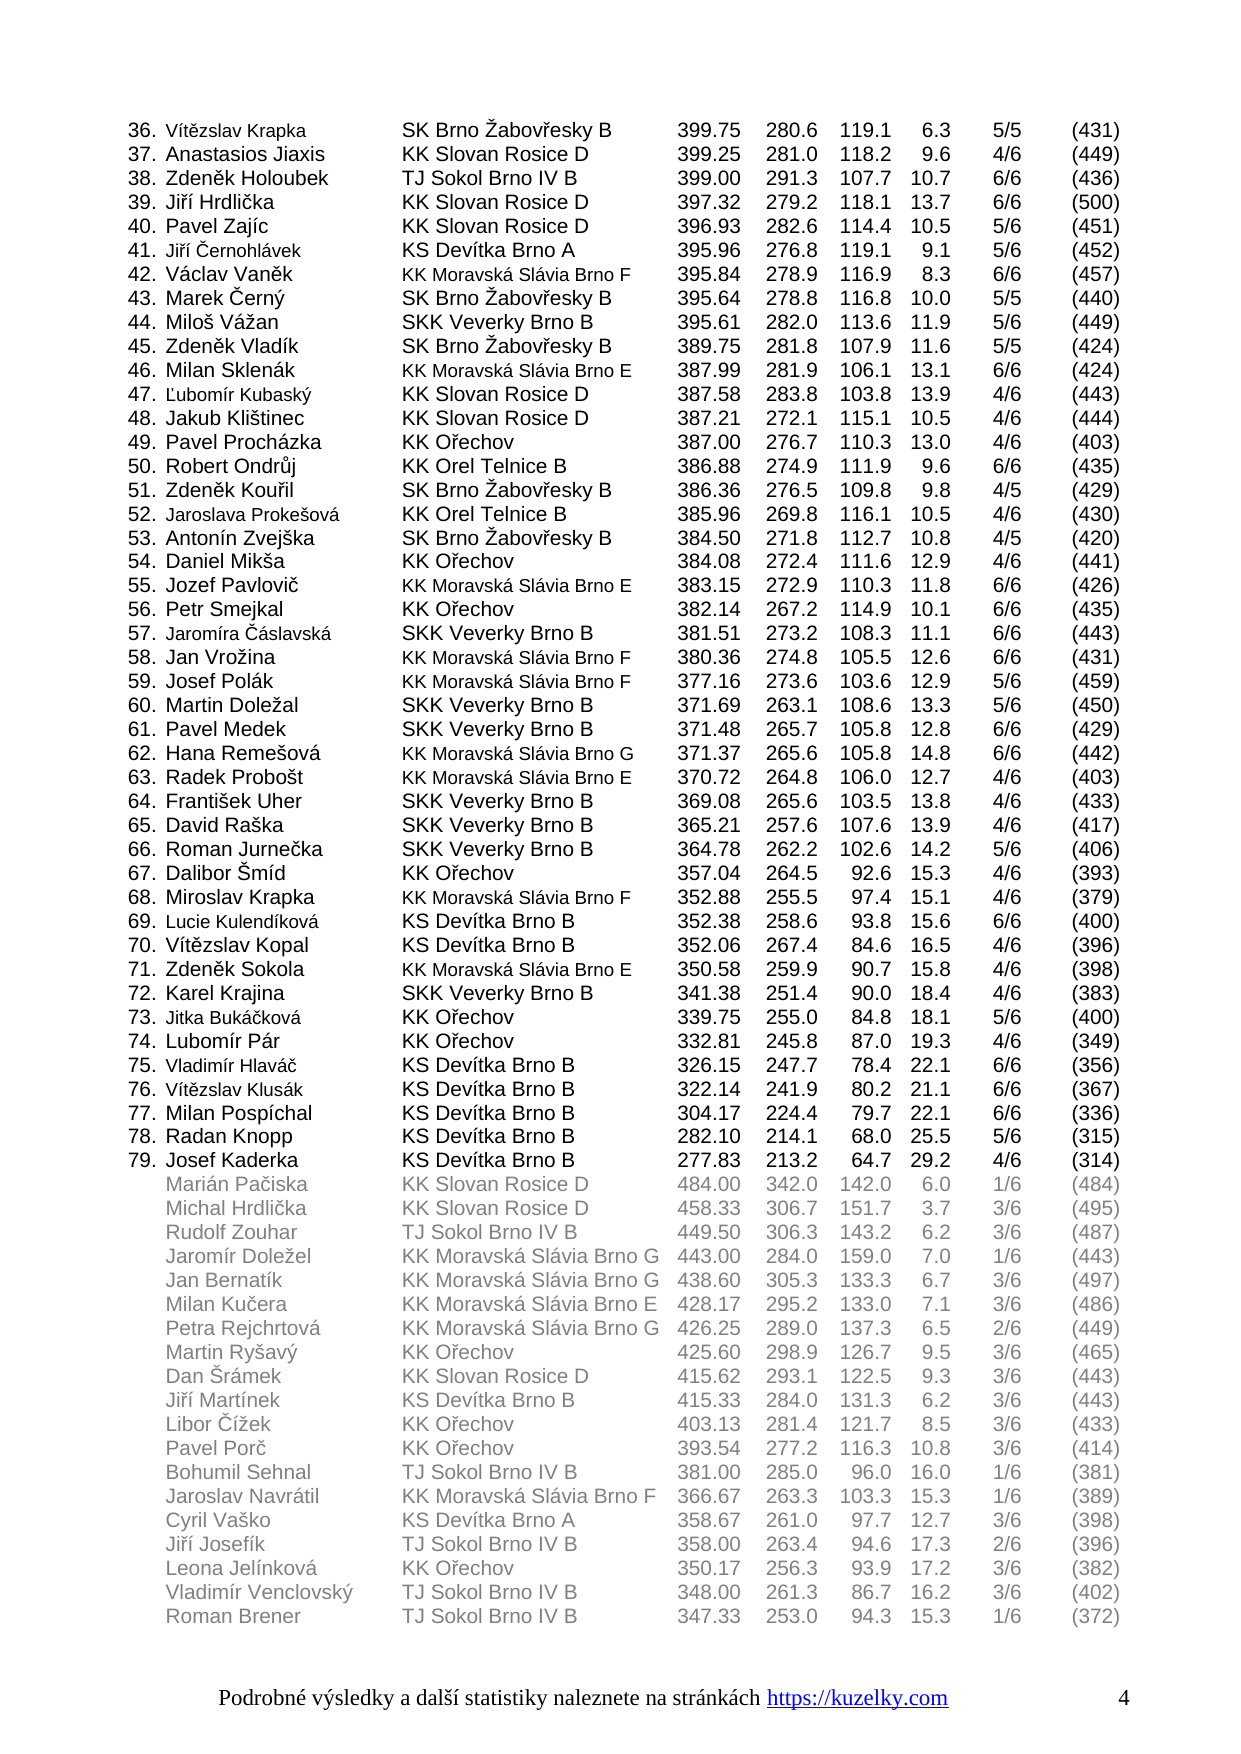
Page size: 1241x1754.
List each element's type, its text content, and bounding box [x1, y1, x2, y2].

text 66. Roman Jurnečka SKK Veverky Brno B 364.78 262.2 102.6 14.2 5/6 (406) [106, 837, 1134, 861]
text Michal Hrdlička KK Slovan Rosice D 458.33 306.7 151.7 3.7 3/6 (495) [106, 1196, 1134, 1220]
text 57. Jaromíra Čáslavská SKK Veverky Brno B 381.51 273.2 108.3 11.1 6/6 (443) [106, 621, 1134, 645]
text 78. Radan Knopp KS Devítka Brno B 282.10 214.1 68.0 25.5 5/6 (315) [106, 1124, 1134, 1148]
text 39. Jiří Hrdlička KK Slovan Rosice D 397.32 279.2 118.1 13.7 6/6 (500) [106, 190, 1134, 214]
text 65. David Raška SKK Veverky Brno B 365.21 257.6 107.6 13.9 4/6 (417) [106, 813, 1134, 837]
text 73. Jitka Bukáčková KK Ořechov 339.75 255.0 84.8 18.1 5/6 (400) [106, 1004, 1134, 1028]
text 69. Lucie Kulendíková KS Devítka Brno B 352.38 258.6 93.8 15.6 6/6 (400) [106, 909, 1134, 933]
text 70. Vítězslav Kopal KS Devítka Brno B 352.06 267.4 84.6 16.5 4/6 (396) [106, 933, 1134, 957]
text Martin Ryšavý KK Ořechov 425.60 298.9 126.7 9.5 3/6 (465) [106, 1340, 1134, 1364]
text Milan Kučera KK Moravská Slávia Brno E 428.17 295.2 133.0 7.1 3/6 (486) [106, 1292, 1134, 1316]
text 64. František Uher SKK Veverky Brno B 369.08 265.6 103.5 13.8 4/6 (433) [106, 789, 1134, 813]
text Pavel Porč KK Ořechov 393.54 277.2 116.3 10.8 3/6 (414) [106, 1436, 1134, 1460]
text Rudolf Zouhar TJ Sokol Brno IV B 449.50 306.3 143.2 6.2 3/6 (487) [106, 1220, 1134, 1244]
text 75. Vladimír Hlaváč KS Devítka Brno B 326.15 247.7 78.4 22.1 6/6 (356) [106, 1052, 1134, 1076]
text Jan Bernatík KK Moravská Slávia Brno G 438.60 305.3 133.3 6.7 3/6 (497) [106, 1268, 1134, 1292]
text Jaromír Doležel KK Moravská Slávia Brno G 443.00 284.0 159.0 7.0 1/6 (443) [106, 1244, 1134, 1268]
text 67. Dalibor Šmíd KK Ořechov 357.04 264.5 92.6 15.3 4/6 (393) [106, 861, 1134, 885]
text 42. Václav Vaněk KK Moravská Slávia Brno F 395.84 278.9 116.9 8.3 6/6 (457) [106, 262, 1134, 286]
text 72. Karel Krajina SKK Veverky Brno B 341.38 251.4 90.0 18.4 4/6 (383) [106, 981, 1134, 1004]
text 68. Miroslav Krapka KK Moravská Slávia Brno F 352.88 255.5 97.4 15.1 4/6 (379) [106, 885, 1134, 909]
text 50. Robert Ondrůj KK Orel Telnice B 386.88 274.9 111.9 9.6 6/6 (435) [106, 453, 1134, 477]
text 58. Jan Vrožina KK Moravská Slávia Brno F 380.36 274.8 105.5 12.6 6/6 (431) [106, 645, 1134, 669]
text 41. Jiří Černohlávek KS Devítka Brno A 395.96 276.8 119.1 9.1 5/6 (452) [106, 238, 1134, 262]
text Leona Jelínková KK Ořechov 350.17 256.3 93.9 17.2 3/6 (382) [106, 1556, 1134, 1579]
text Bohumil Sehnal TJ Sokol Brno IV B 381.00 285.0 96.0 16.0 1/6 (381) [106, 1460, 1134, 1484]
text 76. Vítězslav Klusák KS Devítka Brno B 322.14 241.9 80.2 21.1 6/6 (367) [106, 1076, 1134, 1100]
text Petra Rejchrtová KK Moravská Slávia Brno G 426.25 289.0 137.3 6.5 2/6 (449) [106, 1316, 1134, 1340]
text 53. Antonín Zvejška SK Brno Žabovřesky B 384.50 271.8 112.7 10.8 4/5 (420) [106, 525, 1134, 549]
text 36. Vítězslav Krapka SK Brno Žabovřesky B 399.75 280.6 119.1 6.3 5/5 (431) [106, 118, 1134, 142]
text Roman Brener TJ Sokol Brno IV B 347.33 253.0 94.3 15.3 1/6 (372) [106, 1603, 1134, 1627]
text 47. Ľubomír Kubaský KK Slovan Rosice D 387.58 283.8 103.8 13.9 4/6 (443) [106, 382, 1134, 406]
text Jiří Josefík TJ Sokol Brno IV B 358.00 263.4 94.6 17.3 2/6 (396) [106, 1532, 1134, 1556]
text 59. Josef Polák KK Moravská Slávia Brno F 377.16 273.6 103.6 12.9 5/6 (459) [106, 669, 1134, 693]
text Jaroslav Navrátil KK Moravská Slávia Brno F 366.67 263.3 103.3 15.3 1/6 (389) [106, 1484, 1134, 1508]
text 60. Martin Doležal SKK Veverky Brno B 371.69 263.1 108.6 13.3 5/6 (450) [106, 693, 1134, 717]
text 46. Milan Sklenák KK Moravská Slávia Brno E 387.99 281.9 106.1 13.1 6/6 (424) [106, 358, 1134, 382]
text 55. Jozef Pavlovič KK Moravská Slávia Brno E 383.15 272.9 110.3 11.8 6/6 (426) [106, 573, 1134, 597]
text 56. Petr Smejkal KK Ořechov 382.14 267.2 114.9 10.1 6/6 (435) [106, 597, 1134, 621]
text 37. Anastasios Jiaxis KK Slovan Rosice D 399.25 281.0 118.2 9.6 4/6 (449) [106, 142, 1134, 166]
text 61. Pavel Medek SKK Veverky Brno B 371.48 265.7 105.8 12.8 6/6 (429) [106, 717, 1134, 741]
text 79. Josef Kaderka KS Devítka Brno B 277.83 213.2 64.7 29.2 4/6 (314) [106, 1148, 1134, 1172]
text 71. Zdeněk Sokola KK Moravská Slávia Brno E 350.58 259.9 90.7 15.8 4/6 (398) [106, 957, 1134, 981]
text Jiří Martínek KS Devítka Brno B 415.33 284.0 131.3 6.2 3/6 (443) [106, 1388, 1134, 1412]
text 54. Daniel Mikša KK Ořechov 384.08 272.4 111.6 12.9 4/6 (441) [106, 549, 1134, 573]
text 45. Zdeněk Vladík SK Brno Žabovřesky B 389.75 281.8 107.9 11.6 5/5 (424) [106, 334, 1134, 358]
text 44. Miloš Vážan SKK Veverky Brno B 395.61 282.0 113.6 11.9 5/6 (449) [106, 310, 1134, 334]
text 48. Jakub Klištinec KK Slovan Rosice D 387.21 272.1 115.1 10.5 4/6 (444) [106, 406, 1134, 429]
text 43. Marek Černý SK Brno Žabovřesky B 395.64 278.8 116.8 10.0 5/5 (440) [106, 286, 1134, 310]
text 51. Zdeněk Kouřil SK Brno Žabovřesky B 386.36 276.5 109.8 9.8 4/5 (429) [106, 477, 1134, 501]
text Vladimír Venclovský TJ Sokol Brno IV B 348.00 261.3 86.7 16.2 3/6 (402) [106, 1579, 1134, 1603]
text 40. Pavel Zajíc KK Slovan Rosice D 396.93 282.6 114.4 10.5 5/6 (451) [106, 214, 1134, 238]
text Cyril Vaško KS Devítka Brno A 358.67 261.0 97.7 12.7 3/6 (398) [106, 1508, 1134, 1532]
text Dan Šrámek KK Slovan Rosice D 415.62 293.1 122.5 9.3 3/6 (443) [106, 1364, 1134, 1388]
text Marián Pačiska KK Slovan Rosice D 484.00 342.0 142.0 6.0 1/6 (484) [106, 1172, 1134, 1196]
text 49. Pavel Procházka KK Ořechov 387.00 276.7 110.3 13.0 4/6 (403) [106, 429, 1134, 453]
text Libor Čížek KK Ořechov 403.13 281.4 121.7 8.5 3/6 (433) [106, 1412, 1134, 1436]
text 63. Radek Probošt KK Moravská Slávia Brno E 370.72 264.8 106.0 12.7 4/6 (403) [106, 765, 1134, 789]
text 62. Hana Remešová KK Moravská Slávia Brno G 371.37 265.6 105.8 14.8 6/6 (442) [106, 741, 1134, 765]
text 52. Jaroslava Prokešová KK Orel Telnice B 385.96 269.8 116.1 10.5 4/6 (430) [106, 501, 1134, 525]
text 38. Zdeněk Holoubek TJ Sokol Brno IV B 399.00 291.3 107.7 10.7 6/6 (436) [106, 166, 1134, 190]
text 74. Lubomír Pár KK Ořechov 332.81 245.8 87.0 19.3 4/6 (349) [106, 1028, 1134, 1052]
text 77. Milan Pospíchal KS Devítka Brno B 304.17 224.4 79.7 22.1 6/6 (336) [106, 1100, 1134, 1124]
